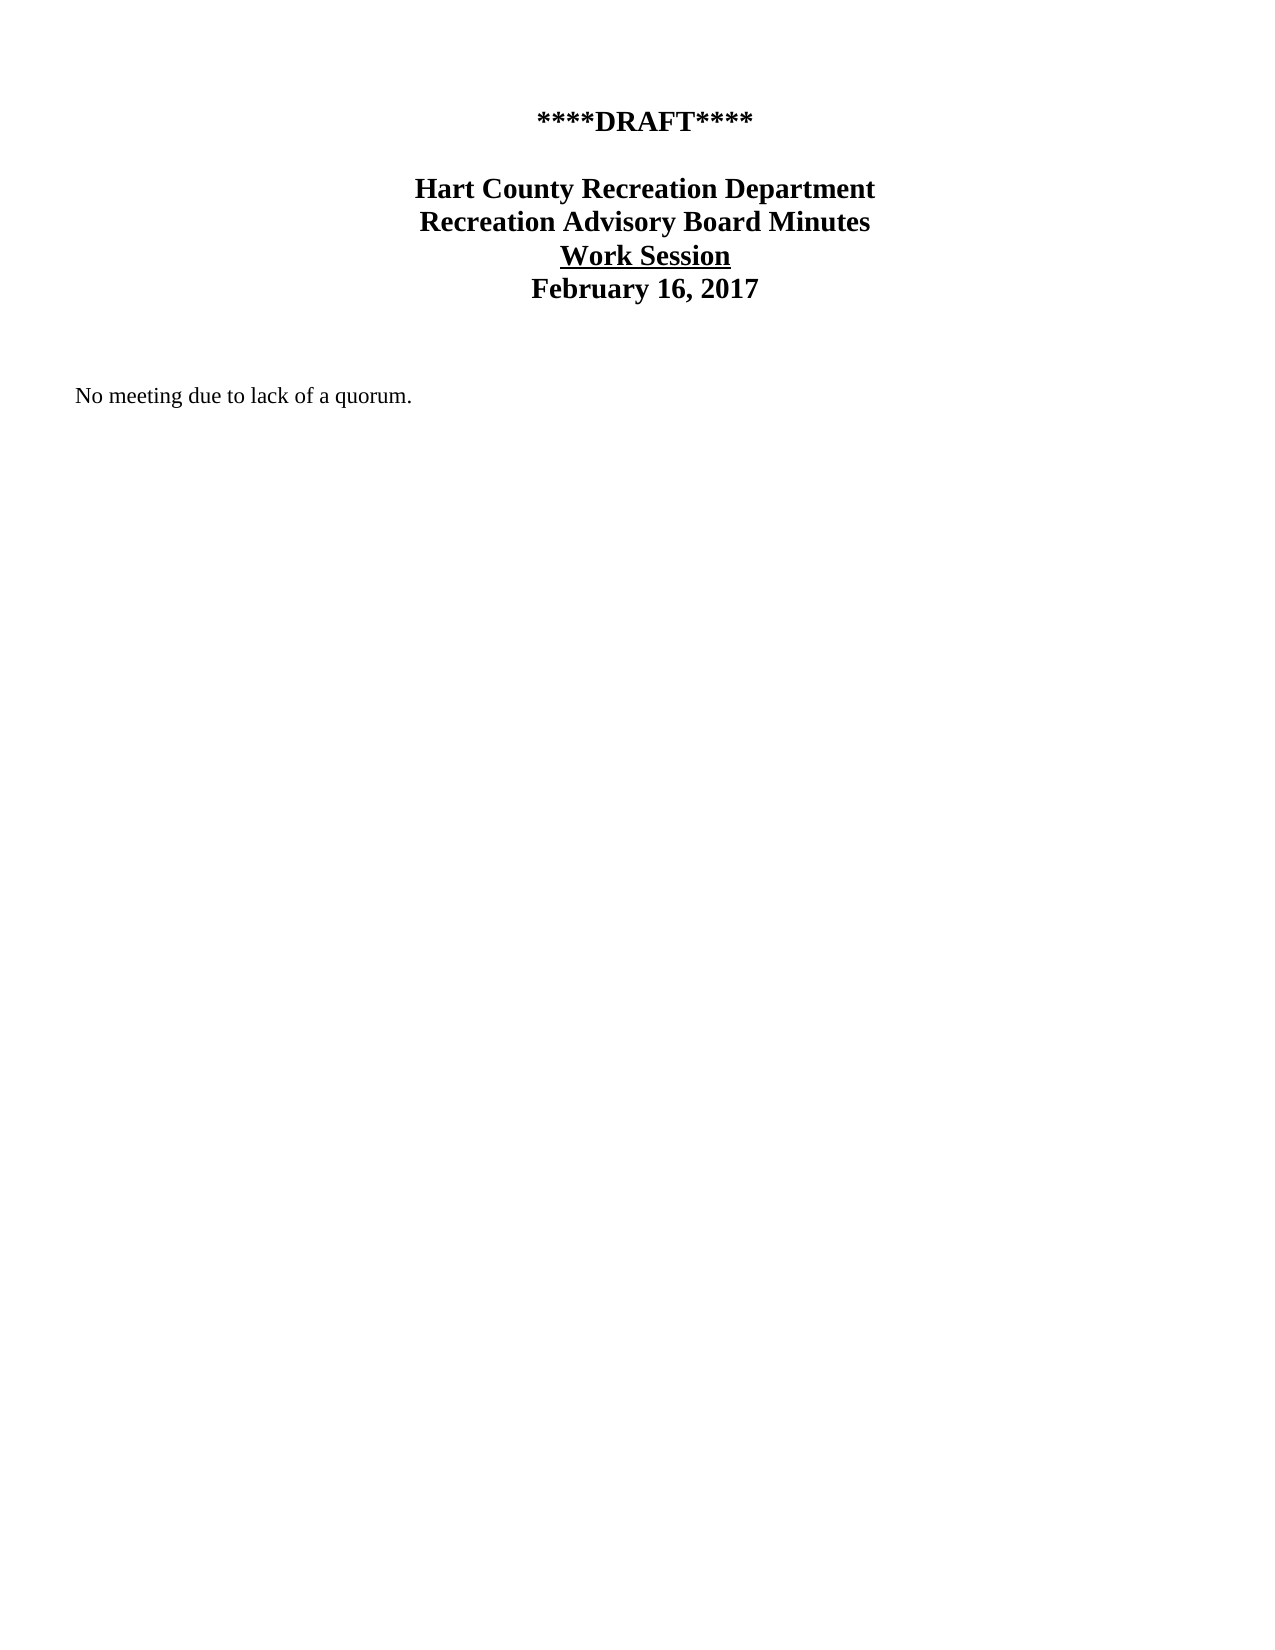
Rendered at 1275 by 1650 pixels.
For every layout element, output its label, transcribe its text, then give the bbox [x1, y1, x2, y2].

text Recreation Advisory Board Minutes [75, 204, 1215, 238]
text Work Session [75, 238, 1215, 271]
text Hart County Recreation Department [75, 171, 1215, 204]
text February 16, 2017 [75, 271, 1215, 305]
text ****DRAFT**** [75, 104, 1215, 137]
text No meeting due to lack of a quorum. [75, 382, 1215, 408]
